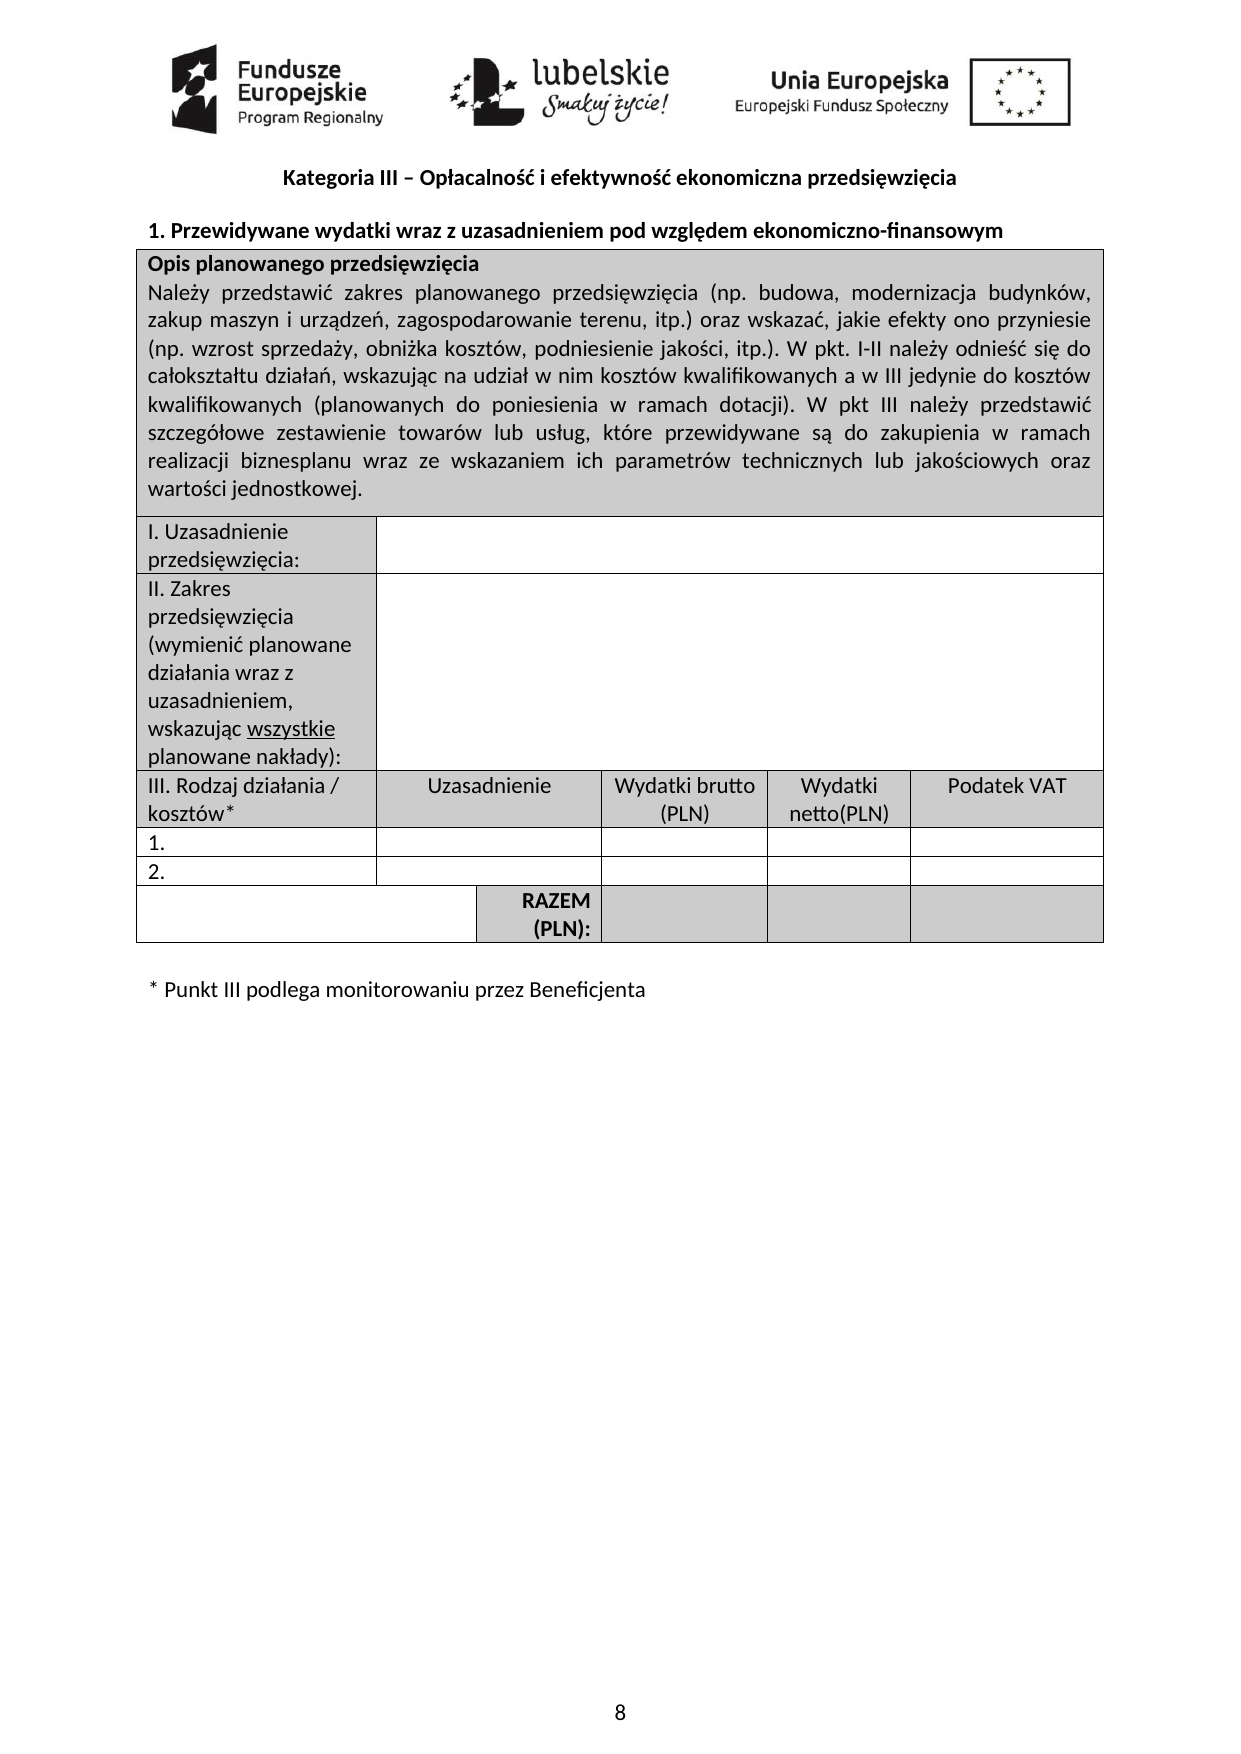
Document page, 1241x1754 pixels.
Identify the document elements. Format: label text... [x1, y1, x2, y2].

table_cell RAZEM (PLN): [477, 886, 601, 942]
table_cell II. Zakres przedsięwzięcia (wymienić planowane działania wraz z uzasadnieniem, wskazując wszystkie planowane nakłady): [137, 574, 376, 770]
table_cell Wydatki brutto (PLN) [602, 771, 767, 827]
table_cell Podatek VAT [911, 771, 1103, 827]
text Kategoria III – Opłacalność i efektywność ekonomiczna przedsięwzięcia [148, 164, 1093, 191]
table_cell 2. [137, 857, 376, 885]
table_cell I. Uzasadnienie przedsięwzięcia: [137, 517, 376, 573]
table_cell [911, 857, 1103, 885]
table_cell [377, 574, 1103, 770]
table_cell III. Rodzaj działania / kosztów* [137, 771, 376, 827]
text * Punkt III podlega monitorowaniu przez Beneficjenta [148, 976, 1093, 1003]
table_cell [137, 886, 476, 942]
table_cell [602, 828, 767, 856]
table_cell [911, 886, 1103, 942]
table_cell [377, 857, 601, 885]
table_cell [377, 517, 1103, 573]
table_cell [768, 857, 910, 885]
table_cell [768, 828, 910, 856]
table_cell [911, 828, 1103, 856]
text 1. Przewidywane wydatki wraz z uzasadnieniem pod względem ekonomiczno-finansowym [148, 216, 1093, 244]
table_cell [602, 886, 767, 942]
table_cell Wydatki netto(PLN) [768, 771, 910, 827]
table_cell [602, 857, 767, 885]
table_cell Uzasadnienie [377, 771, 601, 827]
table_header Opis planowanego przedsięwzięcia Należy przedstawić zakres planowanego przedsięwzięcia (np. budowa, modernizacja budynków, zakup maszyn i urządzeń, zagospodarowanie terenu, itp.) oraz wskazać, jakie efekty ono przyniesie (np. wzrost sprzedaży, obniżka kosztów, podniesienie jakości, itp.). W pkt. I-II należy odnieść się do całokształtu działań, wskazując na udział w nim kosztów kwalifikowanych a w III jedynie do kosztów kwalifikowanych (planowanych do poniesienia w ramach dotacji). W pkt III należy przedstawić szczegółowe zestawienie towarów lub usług, które przewidywane są do zakupienia w ramach realizacji biznesplanu wraz ze wskazaniem ich parametrów technicznych lub jakościowych oraz wartości jednostkowej. [137, 250, 1103, 516]
table_cell 1. [137, 828, 376, 856]
table_cell [768, 886, 910, 942]
table_cell [377, 828, 601, 856]
